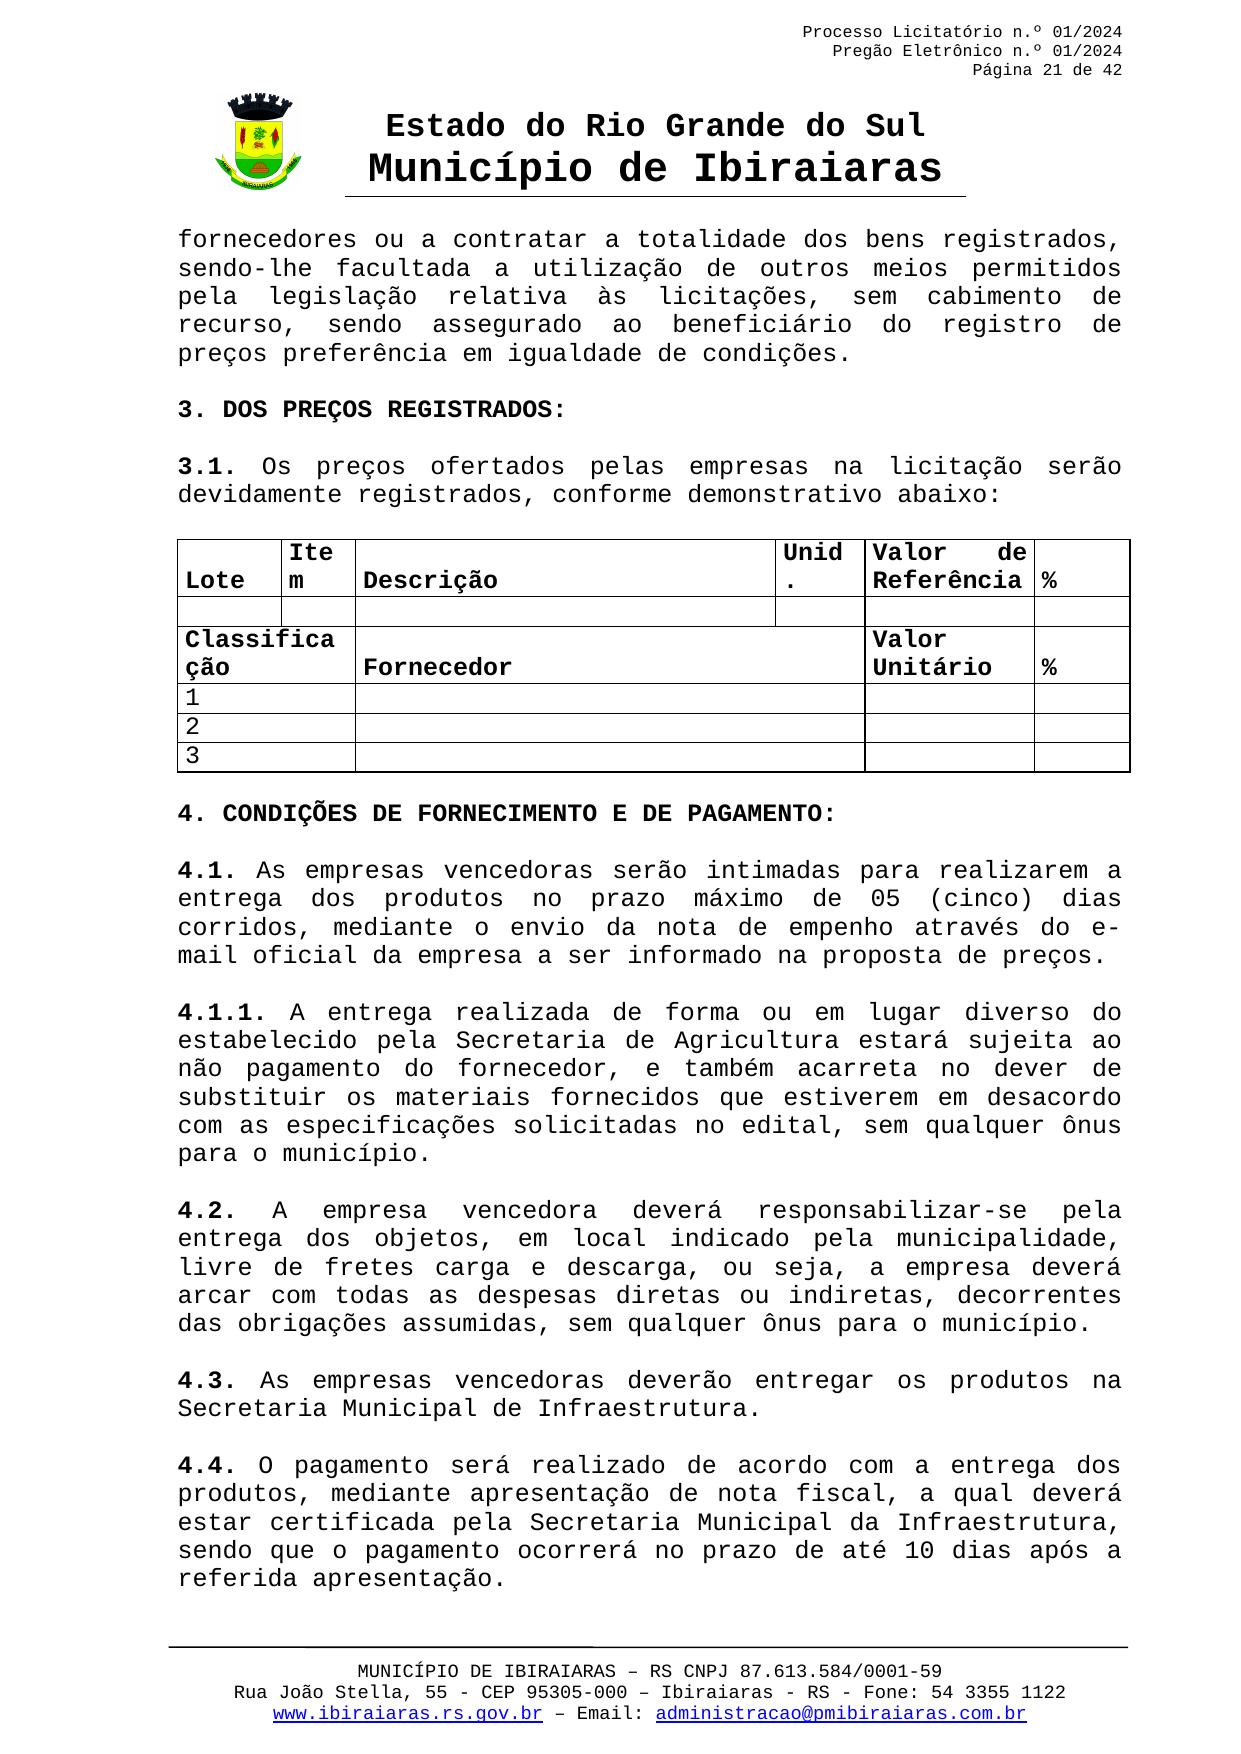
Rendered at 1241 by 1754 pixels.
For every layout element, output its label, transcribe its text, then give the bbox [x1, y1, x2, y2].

table_header Item [282, 540, 355, 596]
text 4.1. As empresas vencedoras serão intimadas para realizarem a entrega dos produtos no prazo máximo de 05 (cinco) dias corridos, mediante o envio da nota de empenho através do e-mail oficial da empresa a ser informado na proposta de preços. [177, 857, 1122, 971]
table_cell [866, 684, 1034, 713]
table_header % [1035, 540, 1129, 596]
table_cell 3 [178, 743, 355, 771]
table_cell Valor Unitário [866, 627, 1034, 683]
text 4.1.1. A entrega realizada de forma ou em lugar diverso do estabelecido pela Secretaria de Agricultura estará sujeita ao não pagamento do fornecedor, e também acarreta no dever de substituir os materiais fornecidos que estiverem em desacordo com as especificações solicitadas no edital, sem qualquer ônus para o município. [177, 999, 1122, 1169]
table_cell 2 [178, 714, 355, 742]
table_cell [356, 743, 864, 771]
table_cell [282, 597, 355, 626]
table_cell % [1035, 627, 1129, 683]
table_cell Classificação [178, 627, 355, 683]
table_cell [356, 684, 864, 713]
text 4.3. As empresas vencedoras deverão entregar os produtos na Secretaria Municipal de Infraestrutura. [177, 1367, 1122, 1424]
text 4.2. A empresa vencedora deverá responsabilizar-se pela entrega dos objetos, em local indicado pela municipalidade, livre de fretes carga e descarga, ou seja, a empresa deverá arcar com todas as despesas diretas ou indiretas, decorrentes das obrigações assumidas, sem qualquer ônus para o município. [177, 1197, 1122, 1339]
table_cell [356, 597, 775, 626]
table_cell [178, 597, 281, 626]
table_cell [1035, 743, 1129, 771]
table_header Valor de Referência [866, 540, 1034, 596]
table_cell 1 [178, 684, 355, 713]
table_cell [866, 743, 1034, 771]
picture [215, 93, 302, 190]
table_header Descrição [356, 540, 775, 596]
table_cell [1035, 684, 1129, 713]
table_cell [356, 714, 864, 742]
table_cell [1035, 714, 1129, 742]
text 3.1. Os preços ofertados pelas empresas na licitação serão devidamente registrados, conforme demonstrativo abaixo: [177, 453, 1122, 510]
table_header Unid. [776, 540, 864, 596]
text 3. DOS PREÇOS REGISTRADOS: [177, 397, 1122, 425]
text 4.4. O pagamento será realizado de acordo com a entrega dos produtos, mediante apresentação de nota fiscal, a qual deverá estar certificada pela Secretaria Municipal da Infraestrutura, sendo que o pagamento ocorrerá no prazo de até 10 dias após a referida apresentação. [177, 1452, 1122, 1594]
table_cell [866, 597, 1034, 626]
table_header Lote [178, 540, 281, 596]
table_cell [776, 597, 864, 626]
table_cell Fornecedor [356, 627, 864, 683]
text 4. CONDIÇÕES DE FORNECIMENTO E DE PAGAMENTO: [177, 801, 1122, 829]
table_cell [866, 714, 1034, 742]
table_cell [1035, 597, 1129, 626]
